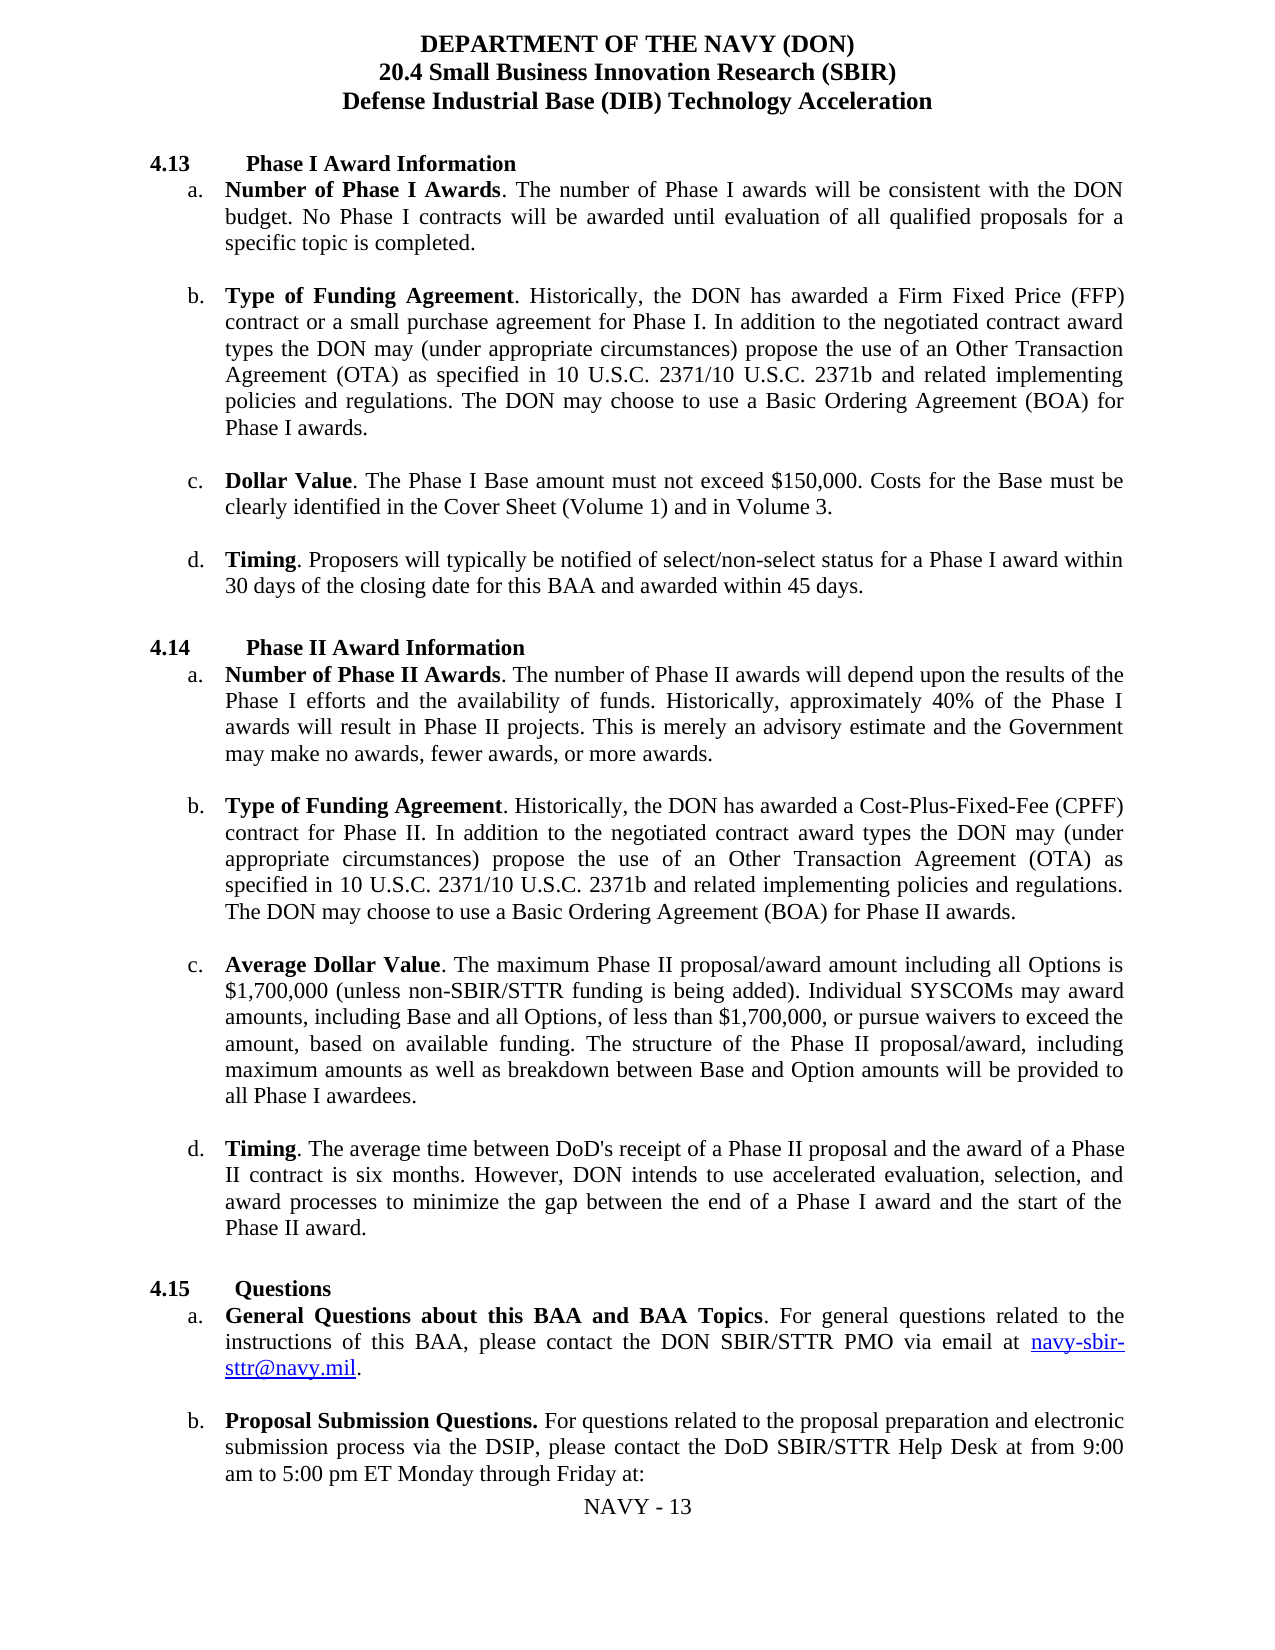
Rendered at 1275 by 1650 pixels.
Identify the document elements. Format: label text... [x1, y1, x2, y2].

subtitle Phase I Award Information [150, 150, 1125, 176]
subtitle Questions [150, 1275, 1125, 1302]
list General Questions about this BAA and BAA Topics. For general questions related to the instructions of this BAA, please contact the DON SBIR/STTR PMO via email at navy-sbir-sttr@navy.mil. [187, 1302, 1125, 1381]
list Type of Funding Agreement. Historically, the DON has awarded a Cost-Plus-Fixed-Fee (CPFF) contract for Phase II. In addition to the negotiated contract award types the DON may (under appropriate circumstances) propose the use of an Other Transaction Agreement (OTA) as specified in 10 U.S.C. 2371/10 U.S.C. 2371b and related implementing policies and regulations. The DON may choose to use a Basic Ordering Agreement (BOA) for Phase II awards. [187, 792, 1125, 924]
list Number of Phase II Awards. The number of Phase II awards will depend upon the results of the Phase I efforts and the availability of funds. Historically, approximately 40% of the Phase I awards will result in Phase II projects. This is merely an advisory estimate and the Government may make no awards, fewer awards, or more awards. [187, 661, 1125, 766]
list Number of Phase I Awards. The number of Phase I awards will be consistent with the DON budget. No Phase I contracts will be awarded until evaluation of all qualified proposals for a specific topic is completed. [187, 176, 1125, 255]
list Average Dollar Value. The maximum Phase II proposal/award amount including all Options is $1,700,000 (unless non-SBIR/STTR funding is being added). Individual SYSCOMs may award amounts, including Base and all Options, of less than $1,700,000, or pursue waivers to exceed the amount, based on available funding. The structure of the Phase II proposal/award, including maximum amounts as well as breakdown between Base and Option amounts will be provided to all Phase I awardees. [187, 951, 1125, 1109]
subtitle Phase II Award Information [150, 634, 1125, 661]
list Proposal Submission Questions. For questions related to the proposal preparation and electronic submission process via the DSIP, please contact the DoD SBIR/STTR Help Desk at from 9:00 am to 5:00 pm ET Monday through Friday at: [187, 1407, 1125, 1486]
list Dollar Value. The Phase I Base amount must not exceed $150,000. Costs for the Base must be clearly identified in the Cover Sheet (Volume 1) and in Volume 3. [187, 467, 1125, 519]
list Timing. Proposers will typically be notified of select/non-select status for a Phase I award within 30 days of the closing date for this BAA and awarded within 45 days. [187, 546, 1125, 598]
list Timing. The average time between DoD's receipt of a Phase II proposal and the award of a Phase II contract is six months. However, DON intends to use accelerated evaluation, selection, and award processes to minimize the gap between the end of a Phase I award and the start of the Phase II award. [187, 1135, 1125, 1241]
list Type of Funding Agreement. Historically, the DON has awarded a Firm Fixed Price (FFP) contract or a small purchase agreement for Phase I. In addition to the negotiated contract award types the DON may (under appropriate circumstances) propose the use of an Other Transaction Agreement (OTA) as specified in 10 U.S.C. 2371/10 U.S.C. 2371b and related implementing policies and regulations. The DON may choose to use a Basic Ordering Agreement (BOA) for Phase I awards. [187, 282, 1125, 440]
